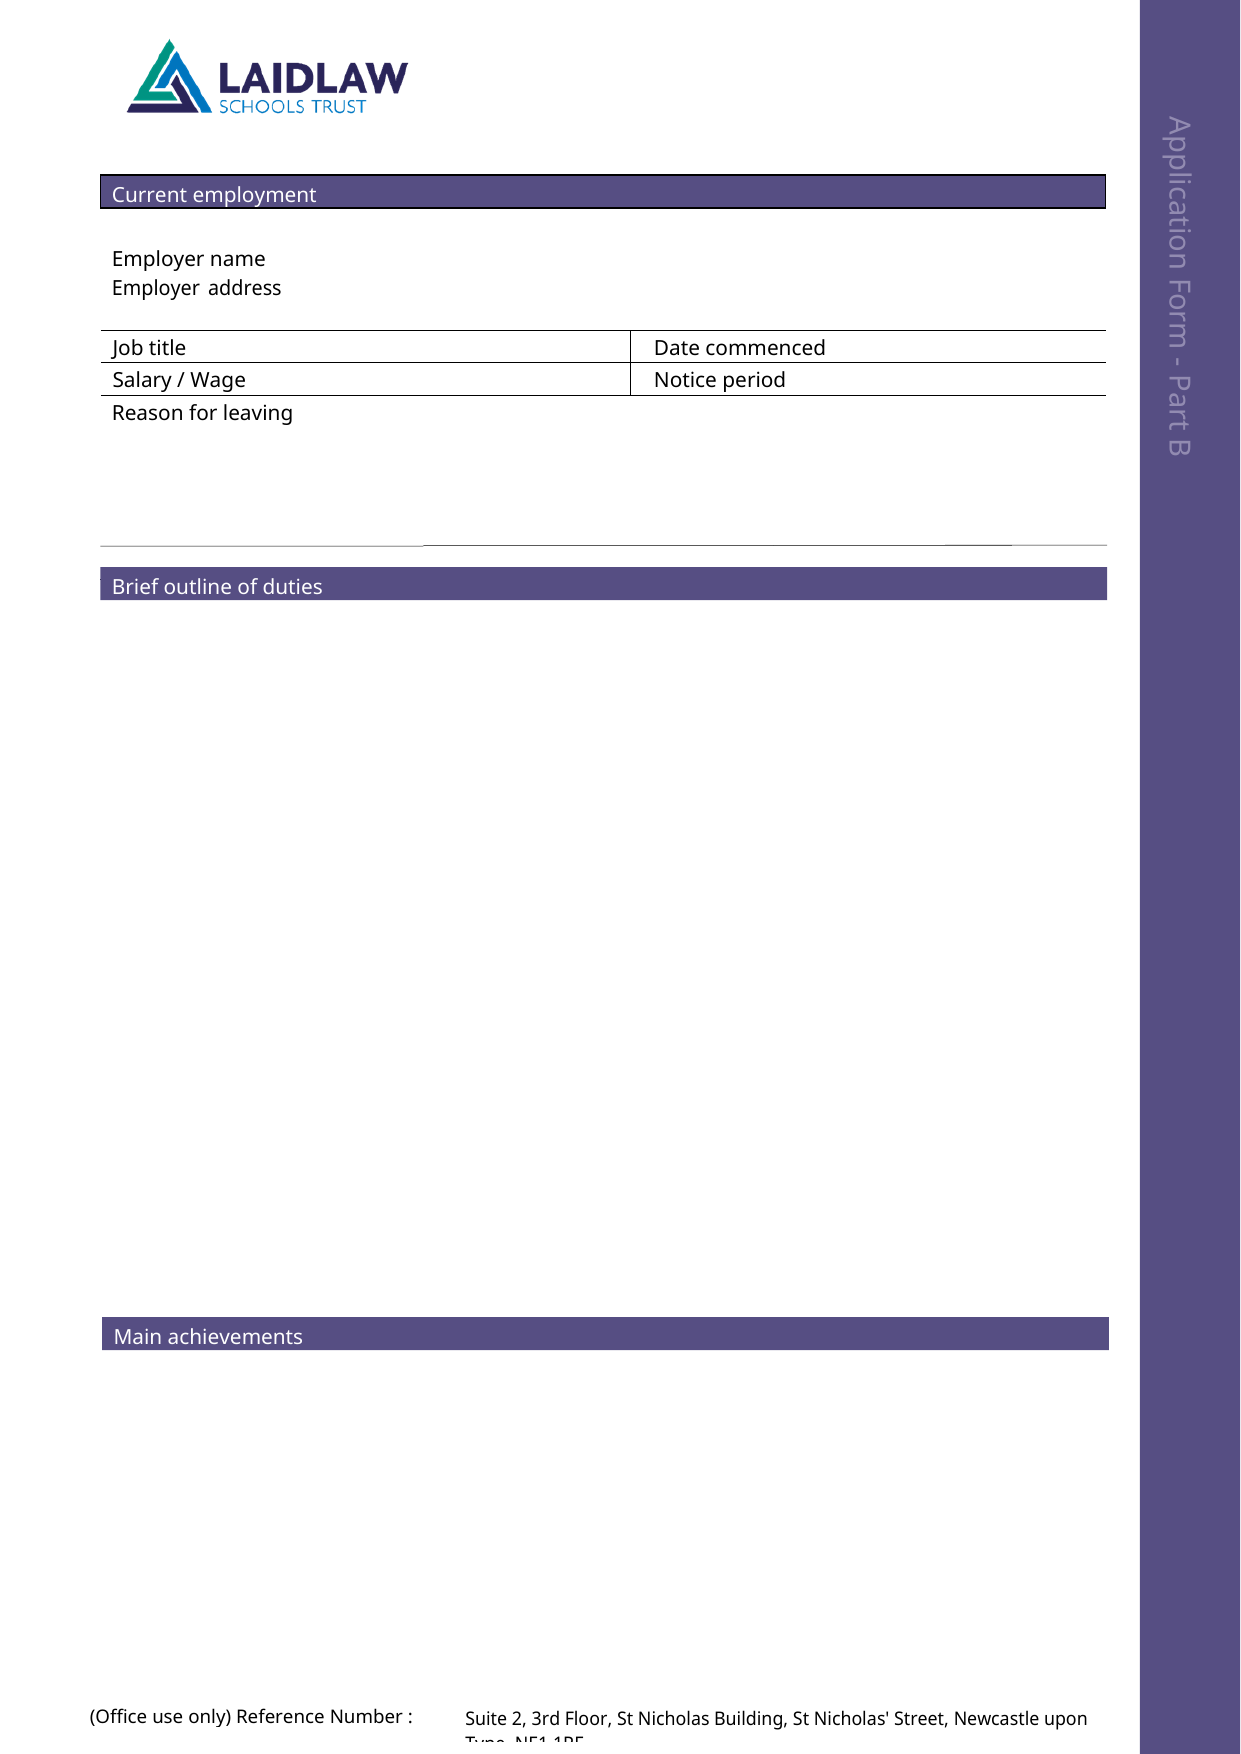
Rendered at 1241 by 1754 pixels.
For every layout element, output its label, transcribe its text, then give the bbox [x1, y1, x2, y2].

table_cell Notice period [631, 363, 1106, 394]
text Reason for leaving [112, 398, 1123, 426]
table_cell Salary / Wage [101, 363, 630, 394]
picture [118, 31, 415, 119]
text Employer address [112, 273, 1123, 301]
table_header Date commenced [631, 331, 1106, 362]
table_header Job title [101, 331, 630, 362]
text Employer name [112, 244, 1123, 273]
